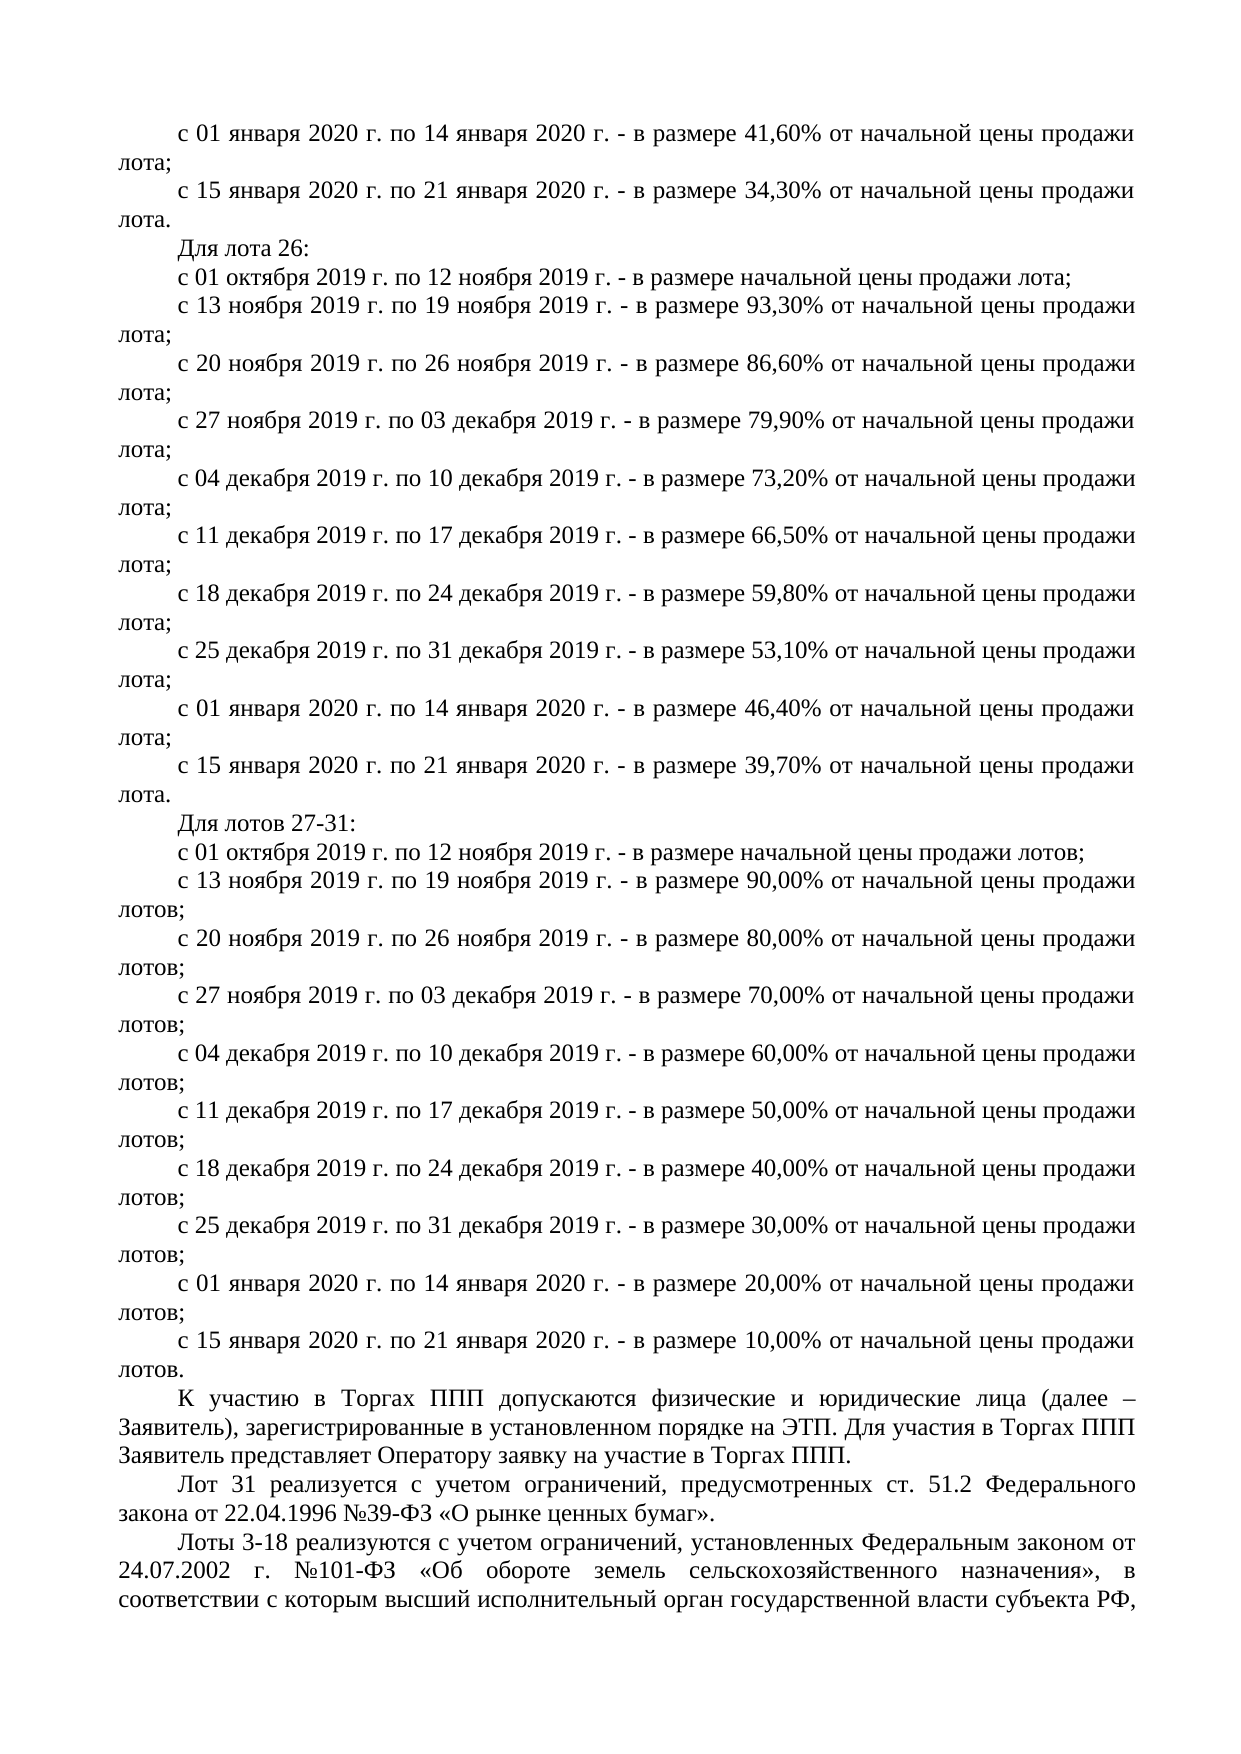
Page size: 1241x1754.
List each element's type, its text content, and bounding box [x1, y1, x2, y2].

text с 13 ноября 2019 г. по 19 ноября 2019 г. - в размере 93,30% от начальной цены продажи лота; [118, 291, 1137, 348]
text с 15 января 2020 г. по 21 января 2020 г. - в размере 34,30% от начальной цены продажи лота. [118, 176, 1137, 233]
text с 18 декабря 2019 г. по 24 декабря 2019 г. - в размере 59,80% от начальной цены продажи лота; [118, 578, 1137, 636]
text с 25 декабря 2019 г. по 31 декабря 2019 г. - в размере 53,10% от начальной цены продажи лота; [118, 636, 1137, 693]
text с 04 декабря 2019 г. по 10 декабря 2019 г. - в размере 60,00% от начальной цены продажи лотов; [118, 1038, 1137, 1096]
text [118, 1527, 1137, 1613]
text с 25 декабря 2019 г. по 31 декабря 2019 г. - в размере 30,00% от начальной цены продажи лотов; [118, 1211, 1137, 1268]
text с 13 ноября 2019 г. по 19 ноября 2019 г. - в размере 90,00% от начальной цены продажи лотов; [118, 866, 1137, 923]
text с 01 января 2020 г. по 14 января 2020 г. - в размере 46,40% от начальной цены продажи лота; [118, 693, 1137, 751]
text с 11 декабря 2019 г. по 17 декабря 2019 г. - в размере 50,00% от начальной цены продажи лотов; [118, 1096, 1137, 1153]
text с 27 ноября 2019 г. по 03 декабря 2019 г. - в размере 70,00% от начальной цены продажи лотов; [118, 981, 1137, 1038]
text с 20 ноября 2019 г. по 26 ноября 2019 г. - в размере 86,60% от начальной цены продажи лота; [118, 348, 1137, 406]
text с 01 января 2020 г. по 14 января 2020 г. - в размере 41,60% от начальной цены продажи лота; [118, 118, 1137, 176]
text с 04 декабря 2019 г. по 10 декабря 2019 г. - в размере 73,20% от начальной цены продажи лота; [118, 463, 1137, 521]
text с 15 января 2020 г. по 21 января 2020 г. - в размере 10,00% от начальной цены продажи лотов. [118, 1326, 1137, 1383]
text Для лота 26: [118, 233, 1137, 262]
text с 11 декабря 2019 г. по 17 декабря 2019 г. - в размере 66,50% от начальной цены продажи лота; [118, 521, 1137, 578]
text с 20 ноября 2019 г. по 26 ноября 2019 г. - в размере 80,00% от начальной цены продажи лотов; [118, 923, 1137, 981]
text Для лотов 27-31: [118, 808, 1137, 837]
text с 18 декабря 2019 г. по 24 декабря 2019 г. - в размере 40,00% от начальной цены продажи лотов; [118, 1153, 1137, 1211]
text с 01 января 2020 г. по 14 января 2020 г. - в размере 20,00% от начальной цены продажи лотов; [118, 1268, 1137, 1326]
text с 01 октября 2019 г. по 12 ноября 2019 г. - в размере начальной цены продажи лота; [118, 262, 1137, 291]
text с 15 января 2020 г. по 21 января 2020 г. - в размере 39,70% от начальной цены продажи лота. [118, 751, 1137, 808]
text с 01 октября 2019 г. по 12 ноября 2019 г. - в размере начальной цены продажи лотов; [118, 837, 1137, 866]
text с 27 ноября 2019 г. по 03 декабря 2019 г. - в размере 79,90% от начальной цены продажи лота; [118, 406, 1137, 463]
text Лот 31 реализуется с учетом ограничений, предусмотренных ст. 51.2 Федерального закона от 22.04.1996 №39-ФЗ «О рынке ценных бумаг». [118, 1469, 1137, 1527]
text К участию в Торгах ППП допускаются физические и юридические лица (далее – Заявитель), зарегистрированные в установленном порядке на ЭТП. Для участия в Торгах ППП Заявитель представляет Оператору заявку на участие в Торгах ППП. [118, 1383, 1137, 1469]
